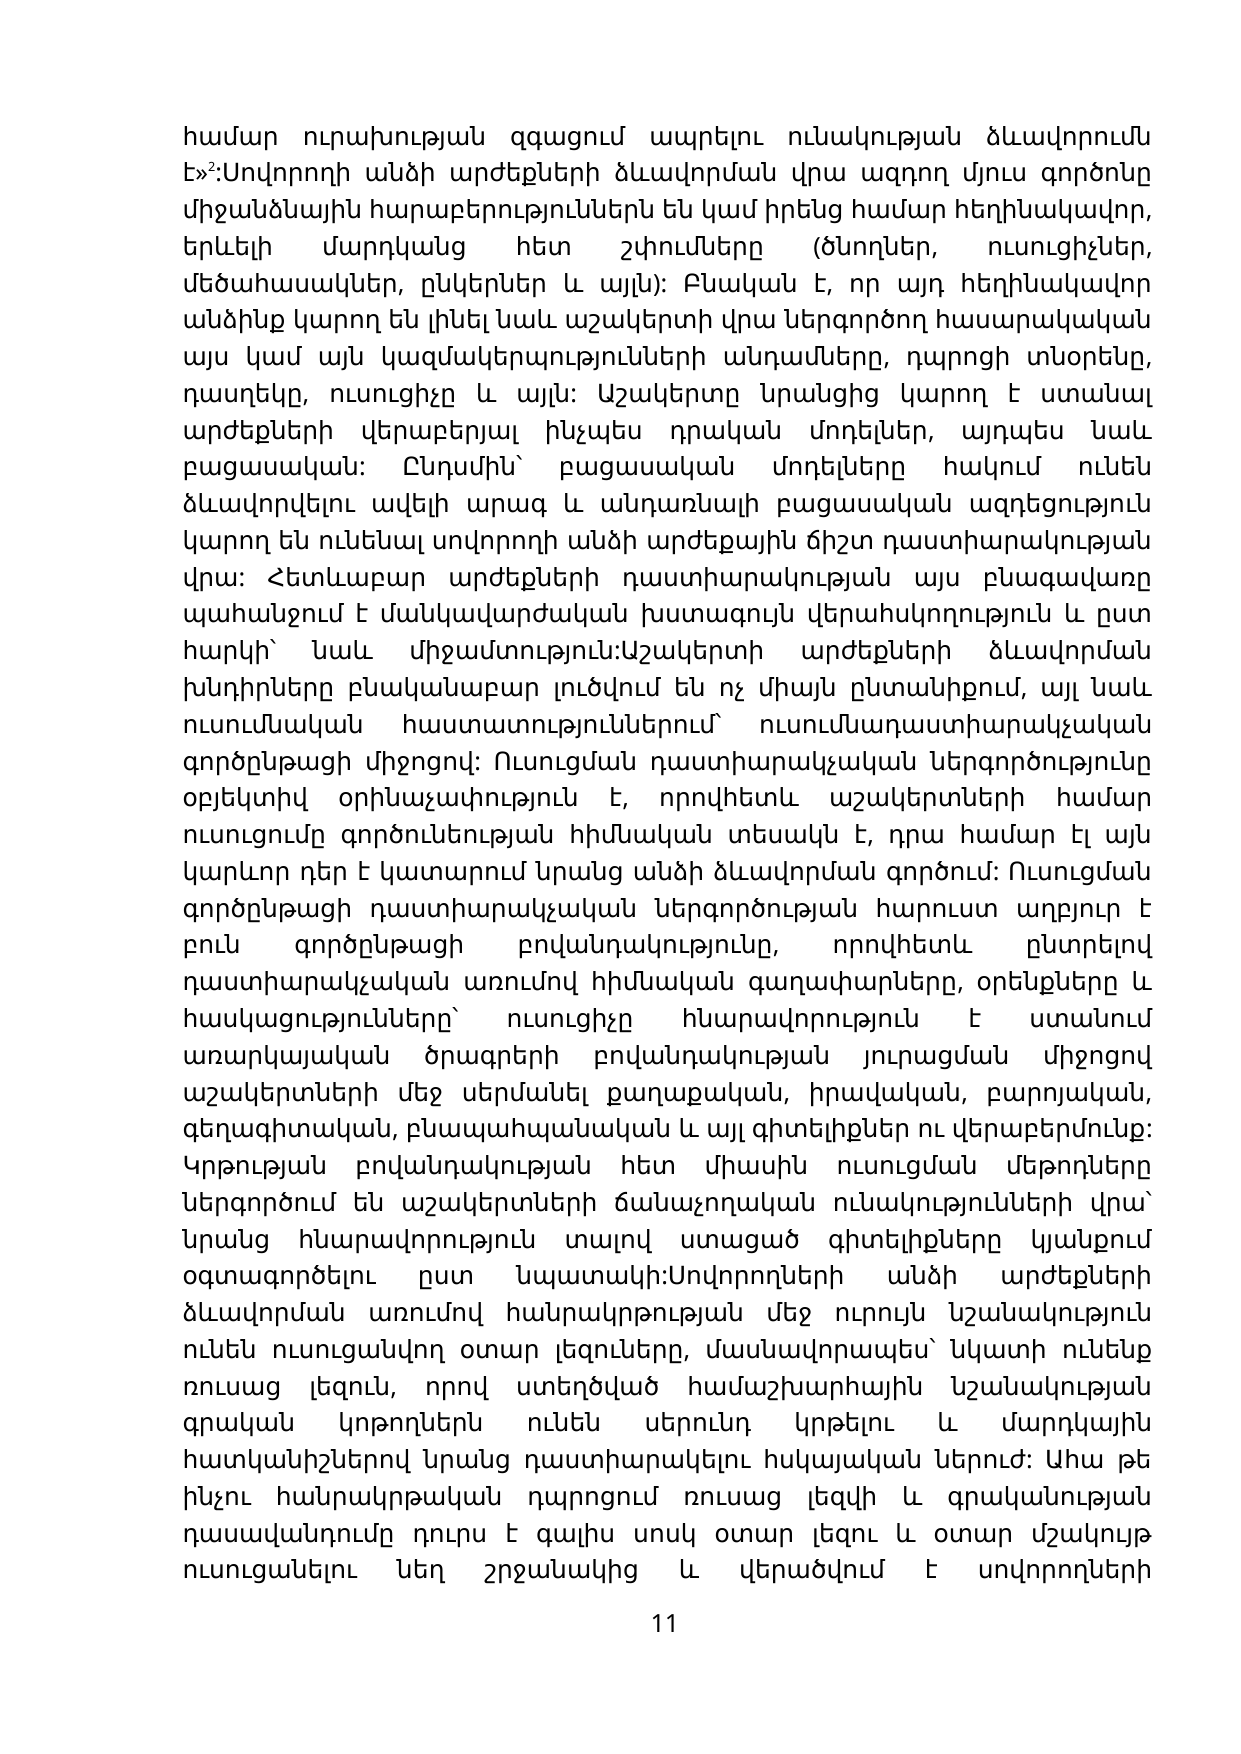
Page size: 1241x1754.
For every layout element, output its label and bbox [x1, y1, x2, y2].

text [182, 118, 1153, 1586]
